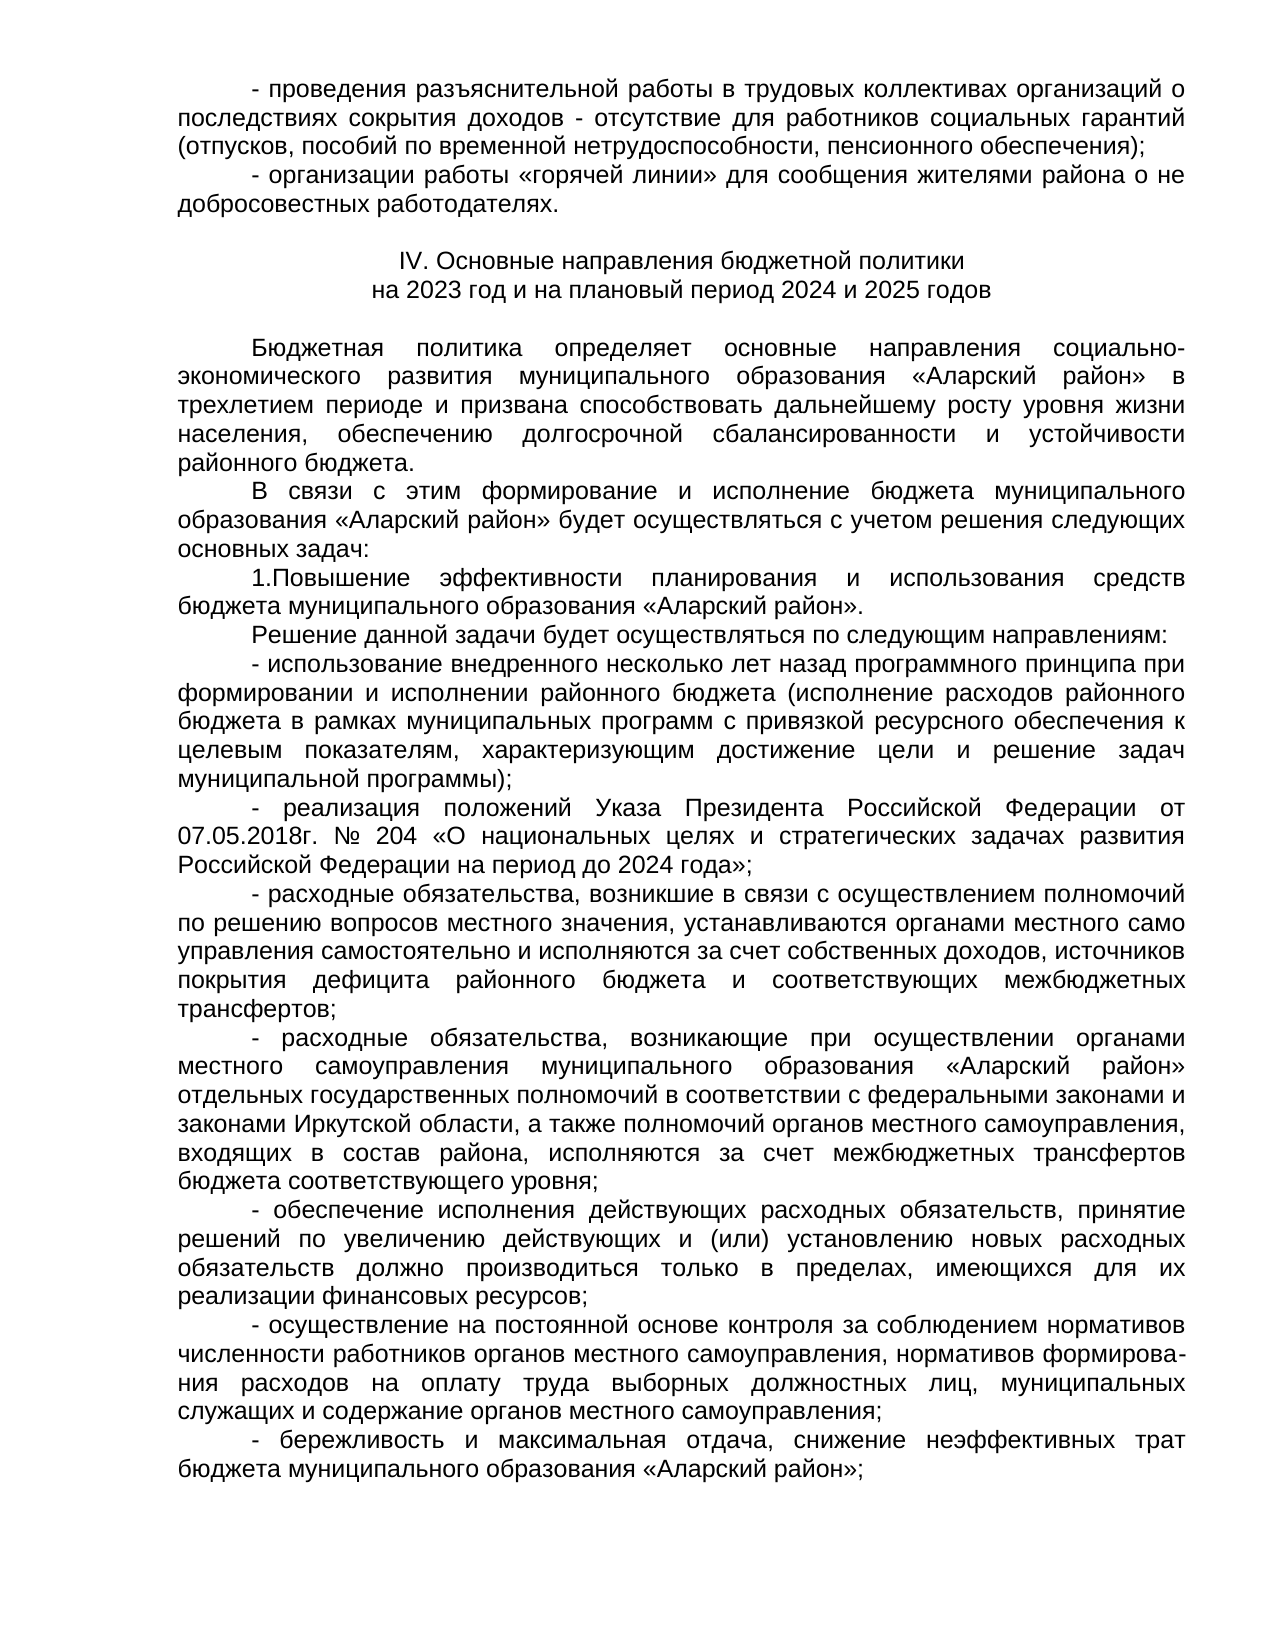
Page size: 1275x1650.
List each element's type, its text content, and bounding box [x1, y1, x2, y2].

text - обеспечение исполнения действующих расходных обязательств, принятие решений по увеличению действующих и (или) установлению новых расходных обязательств должно производиться только в пределах, имеющихся для их реализации финансовых ресурсов; [177, 1195, 1186, 1310]
text 1.Повышение эффективности планирования и использования средств бюджета муниципального образования «Аларский район». [177, 563, 1186, 620]
text - использование внедренного несколько лет назад программного принципа при формировании и исполнении районного бюджета (исполнение расходов районного бюджета в рамках муниципальных программ с привязкой ресурсного обеспечения к целевым показателям, характеризующим достижение цели и решение задач муниципальной программы); [177, 649, 1186, 793]
text В связи с этим формирование и исполнение бюджета муниципального образования «Аларский район» будет осуществляться с учетом решения следующих основных задач: [177, 476, 1186, 563]
text Решение данной задачи будет осуществляться по следующим направлениям: [177, 620, 1186, 649]
text - бережливость и максимальная отдача, снижение неэффективных трат бюджета муниципального образования «Аларский район»; [177, 1425, 1186, 1483]
text - организации работы «горячей линии» для сообщения жителями района о не добросовестных работодателях. [177, 160, 1186, 218]
text IV. Основные направления бюджетной политики [177, 246, 1186, 275]
text - реализация положений Указа Президента Российской Федерации от 07.05.2018г. № 204 «О национальных целях и стратегических задачах развития Российской Федерации на период до 2024 года»; [177, 793, 1186, 879]
text - расходные обязательства, возникшие в связи с осуществлением полномочий по решению вопросов местного значения, устанавливаются органами местного само управления самостоятельно и исполняются за счет собственных доходов, источников покрытия дефицита районного бюджета и соответствующих межбюджетных трансфертов; [177, 879, 1186, 1023]
text Бюджетная политика определяет основные направления социально- экономического развития муниципального образования «Аларский район» в трехлетием периоде и призвана способствовать дальнейшему росту уровня жизни населения, обеспечению долгосрочной сбалансированности и устойчивости районного бюджета. [177, 333, 1186, 476]
text - осуществление на постоянной основе контроля за соблюдением нормативов численности работников органов местного самоуправления, нормативов формирования расходов на оплату труда выборных должностных лиц, муниципальных служащих и содержание органов местного самоуправления; [177, 1310, 1186, 1425]
text - проведения разъяснительной работы в трудовых коллективах организаций о последствиях сокрытия доходов - отсутствие для работников социальных гарантий (отпусков, пособий по временной нетрудоспособности, пенсионного обеспечения); [177, 74, 1186, 160]
text на 2023 год и на плановый период 2024 и 2025 годов [177, 275, 1186, 304]
text - расходные обязательства, возникающие при осуществлении органами местного самоуправления муниципального образования «Аларский район» отдельных государственных полномочий в соответствии с федеральными законами и законами Иркутской области, а также полномочий органов местного самоуправления, входящих в состав района, исполняются за счет межбюджетных трансфертов бюджета соответствующего уровня; [177, 1023, 1186, 1195]
